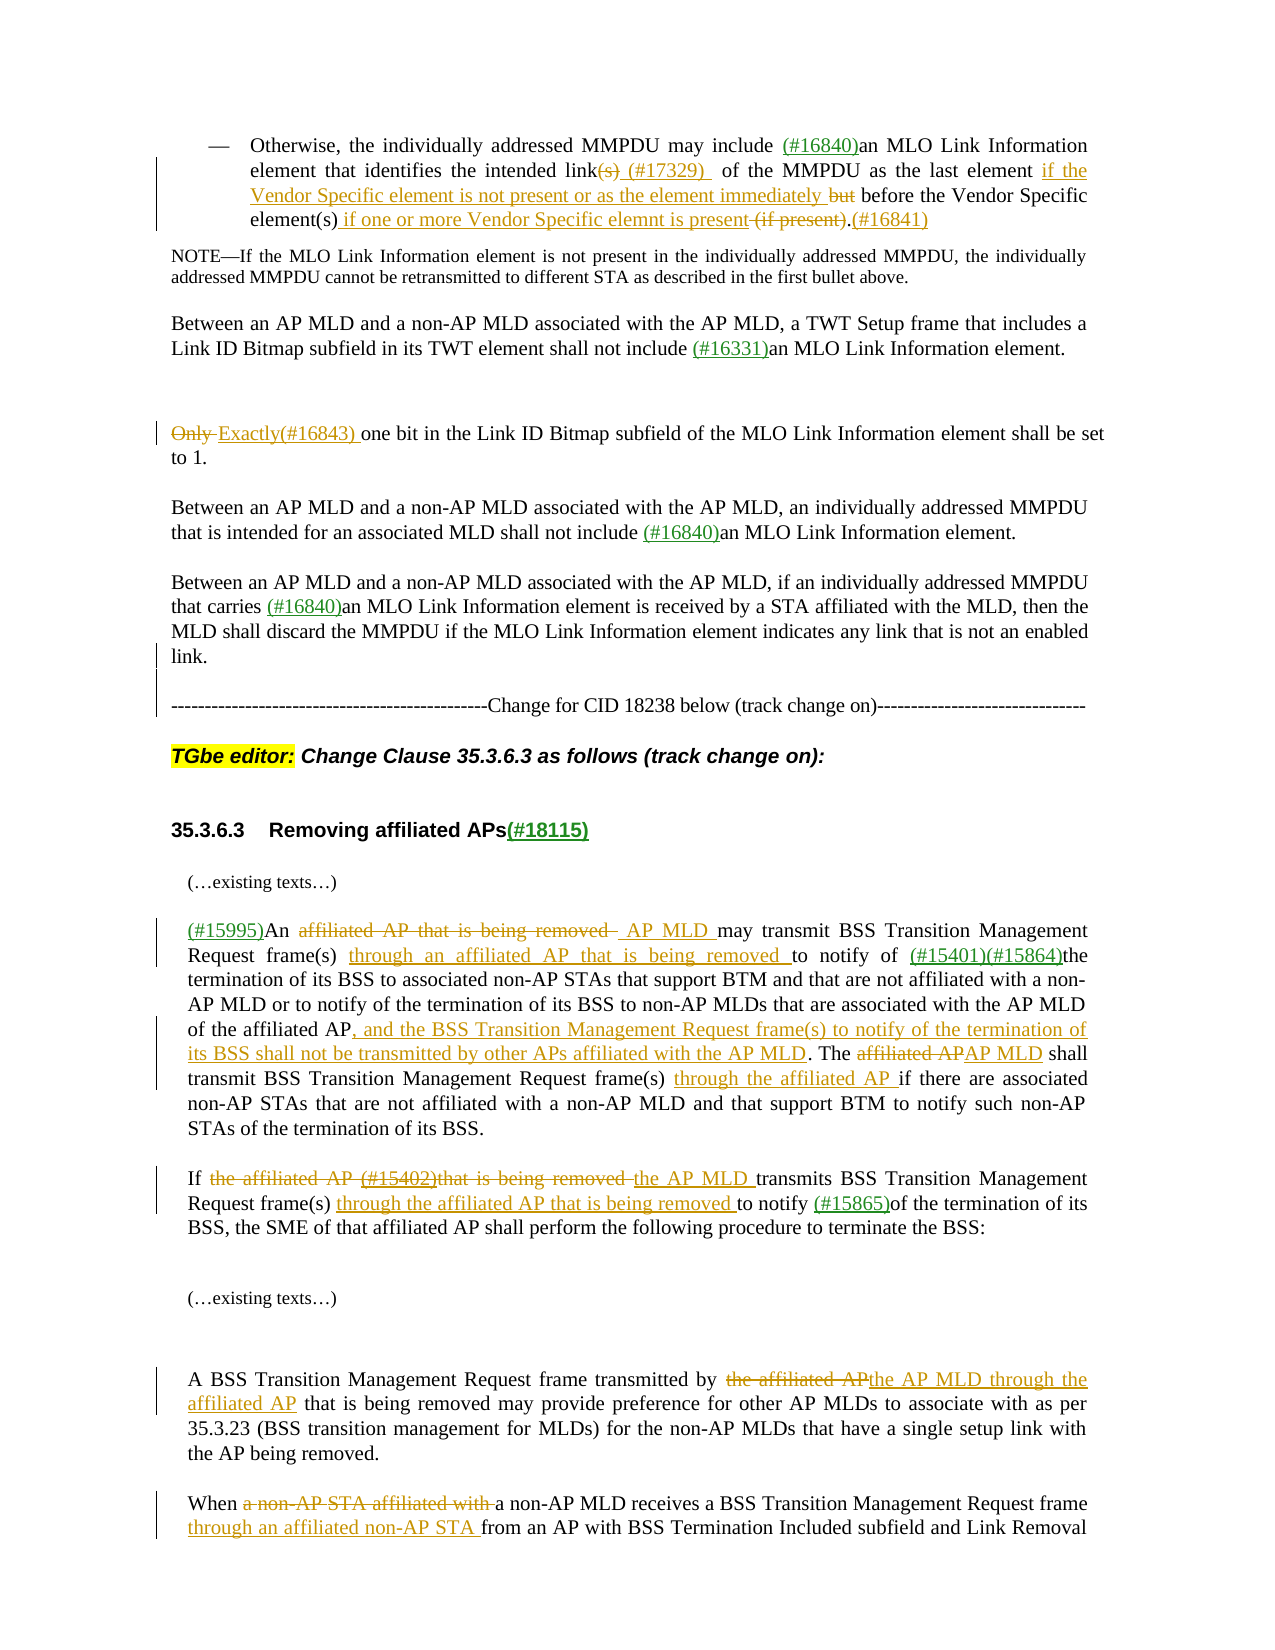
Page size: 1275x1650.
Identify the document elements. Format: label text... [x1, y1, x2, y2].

text TGbe editor: Change Clause 35.3.6.3 as follows (track change on): [171, 743, 1104, 768]
text one bit in the Link ID Bitmap subfield of the MLO Link Information element shall be set to 1. [171, 421, 1104, 469]
list Otherwise, the individually addressed MMPDU may include (#16840)an MLO Link Information element that identifies the intended link of the MMPDU as the last element before the Vendor Specific element(s). [208, 133, 1088, 231]
text Between an AP MLD and a non-AP MLD associated with the AP MLD, a TWT Setup frame that includes a Link ID Bitmap subfield in its TWT element shall not include (#16331)an MLO Link Information element. [171, 311, 1088, 360]
text (#15995)An may transmit BSS Transition Management Request frame(s) to notify of (#15401)(#15864)the termination of its BSS to associated non-AP STAs that support BTM and that are not affiliated with a non-AP MLD or to notify of the termination of its BSS to non-AP MLDs that are associated with the AP MLD of the affiliated AP. The shall transmit BSS Transition Management Request frame(s) if there are associated non-AP STAs that are not affiliated with a non-AP MLD and that support BTM to notify such non-AP STAs of the termination of its BSS. [187, 918, 1088, 1139]
text (…existing texts…) [187, 1288, 1088, 1308]
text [187, 1491, 1088, 1539]
text Between an AP MLD and a non-AP MLD associated with the AP MLD, an individually addressed MMPDU that is intended for an associated MLD shall not include (#16840)an MLO Link Information element. [171, 495, 1088, 544]
text -----------------------------------------------Change for CID 18238 below (track change on)------------------------------- [171, 693, 1088, 717]
text If transmits BSS Transition Management Request frame(s) to notify (#15865)of the termination of its BSS, the SME of that affiliated AP shall perform the following procedure to terminate the BSS: [187, 1166, 1088, 1239]
text NOTE—If the MLO Link Information element is not present in the individually addressed MMPDU, the individually addressed MMPDU cannot be retransmitted to different STA as described in the first bullet above. [171, 246, 1088, 287]
text Between an AP MLD and a non-AP MLD associated with the AP MLD, if an individually addressed MMPDU that carries (#16840)an MLO Link Information element is received by a STA affiliated with the MLD, then the MLD shall discard the MMPDU if the MLO Link Information element indicates any link that is not an enabled link. [171, 570, 1088, 668]
list Removing affiliated APs(#18115) [171, 818, 1104, 842]
text (…existing texts…) [187, 872, 1088, 893]
text A BSS Transition Management Request frame transmitted by that is being removed may provide preference for other AP MLDs to associate with as per 35.3.23 (BSS transition management for MLDs) for the non-AP MLDs that have a single setup link with the AP being removed. [187, 1367, 1088, 1465]
